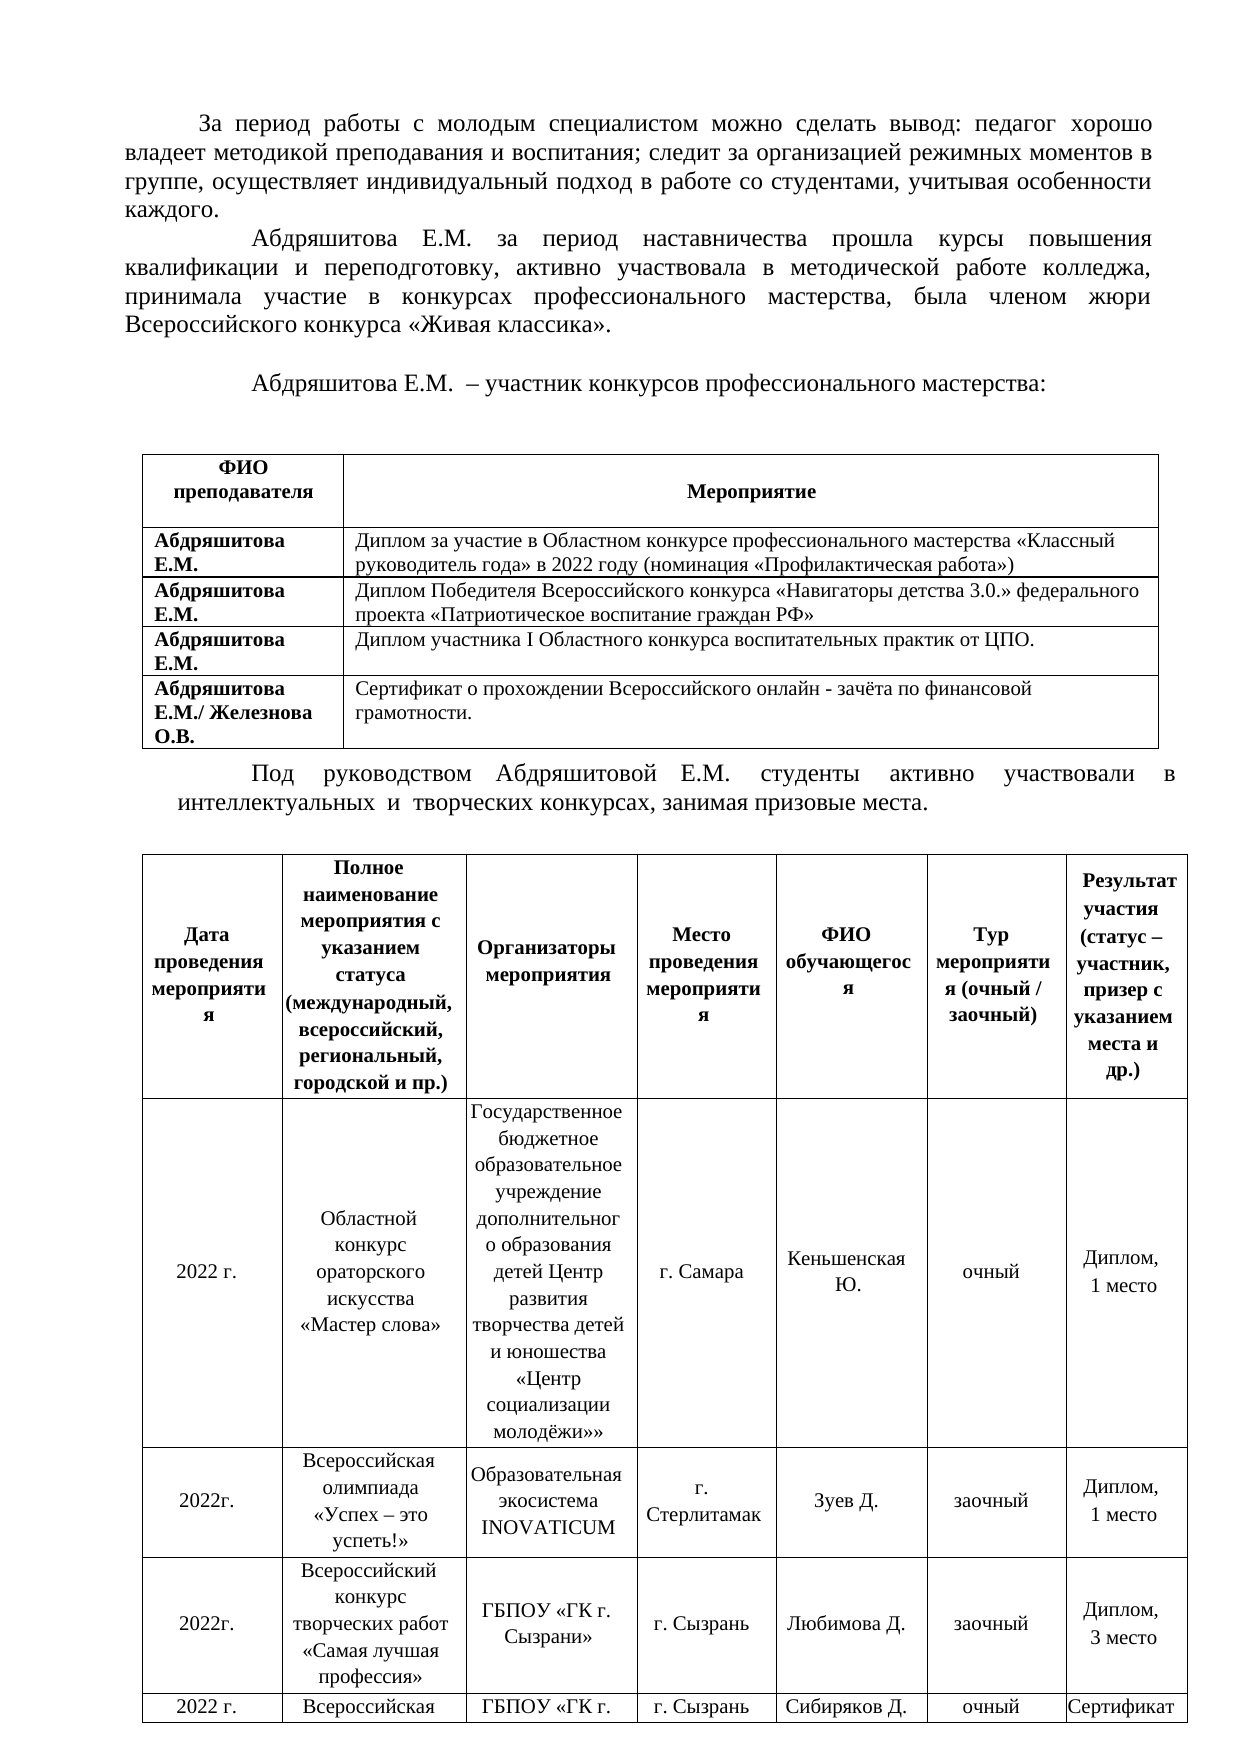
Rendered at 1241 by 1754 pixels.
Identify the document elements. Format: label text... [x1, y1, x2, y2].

table_cell Сибиряков Д. [777, 1694, 927, 1722]
table_cell Любимова Д. [777, 1558, 927, 1692]
table_header Дата проведения мероприятия [143, 855, 282, 1098]
table_cell Диплом участника I Областного конкурса воспитательных практик от ЦПО. [344, 627, 1158, 675]
text Абдряшитова Е.М. за период наставничества прошла курсы повышения квалификации и переподготовку, активно участвовала в методической работе колледжа, принимала участие в конкурсах профессионального мастерства, была членом жюри Всероссийского конкурса «Живая классика». [124, 223, 1152, 338]
table_header Мероприятие [344, 455, 1158, 527]
table_cell г. Стерлитамак [638, 1448, 776, 1557]
table_cell очный [928, 1694, 1066, 1722]
table_cell Диплом, 1 место [1067, 1099, 1187, 1447]
table_header Тур мероприятия (очный / заочный) [928, 855, 1066, 1098]
table_header Полное наименование мероприятия с указанием статуса (международный, всероссийский, региональный, городской и пр.) [283, 855, 466, 1098]
table_cell заочный [928, 1558, 1066, 1692]
table_cell Зуев Д. [777, 1448, 927, 1557]
table_header ФИО обучающегося [777, 855, 927, 1098]
table_cell Абдряшитова Е.М./ Железнова О.В. [143, 676, 343, 748]
table_cell Государственное бюджетное образовательное учреждение дополнительного образования детей Центр развития творчества детей и юношества «Центр социализации молодёжи»» [467, 1099, 637, 1447]
table_cell Кеньшенская Ю. [777, 1099, 927, 1447]
text Абдряшитова Е.М. – участник конкурсов профессионального мастерства: [251, 368, 1176, 397]
table_cell Абдряшитова Е.М. [143, 528, 343, 576]
table_cell Образовательная экосистема INOVATICUM [467, 1448, 637, 1557]
table_header Организаторы мероприятия [467, 855, 637, 1098]
table_cell Всероссийская олимпиада «Успех – это успеть!» [283, 1448, 466, 1557]
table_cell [283, 1694, 466, 1722]
table_cell Абдряшитова Е.М. [143, 627, 343, 675]
table_cell 2022г. [143, 1558, 282, 1692]
text За период работы с молодым специалистом можно сделать вывод: педагог хорошо владеет методикой преподавания и воспитания; следит за организацией режимных моментов в группе, осуществляет индивидуальный подход в работе со студентами, учитывая особенности каждого. [124, 108, 1152, 223]
table_cell очный [928, 1099, 1066, 1447]
table_cell Диплом, 1 место [1067, 1448, 1187, 1557]
text Под руководством Абдряшитовой Е.М. студенты активно участвовали в интеллектуальных и творческих конкурсах, занимая призовые места. [177, 758, 1176, 816]
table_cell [1067, 1694, 1187, 1722]
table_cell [467, 1694, 637, 1722]
table_cell Диплом Победителя Всероссийского конкурса «Навигаторы детства 3.0.» федерального проекта «Патриотическое воспитание граждан РФ» [344, 578, 1158, 626]
table_header Место проведения мероприятия [638, 855, 776, 1098]
table_cell заочный [928, 1448, 1066, 1557]
table_cell 2022 г. [143, 1099, 282, 1447]
table_cell г. Сызрань [638, 1694, 776, 1722]
table_cell Абдряшитова Е.М. [143, 578, 343, 626]
table_cell Диплом за участие в Областном конкурсе профессионального мастерства «Классный руководитель года» в 2022 году (номинация «Профилактическая работа») [344, 528, 1158, 576]
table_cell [467, 1558, 637, 1692]
table_cell Сертификат о прохождении Всероссийского онлайн - зачёта по финансовой грамотности. [344, 676, 1158, 748]
table_cell Всероссийский конкурс творческих работ «Самая лучшая профессия» [283, 1558, 466, 1692]
table_header ФИО преподавателя [143, 455, 343, 527]
table_cell г. Самара [638, 1099, 776, 1447]
table_cell 2022г. [143, 1448, 282, 1557]
table_header Результат участия (статус – участник, призер с указанием места и др.) [1067, 855, 1187, 1098]
table_cell Диплом, 3 место [1067, 1558, 1187, 1692]
table_cell Областной конкурс ораторского искусства «Мастер слова» [283, 1099, 466, 1447]
table_cell 2022 г. [143, 1694, 282, 1722]
table_cell г. Сызрань [638, 1558, 776, 1692]
